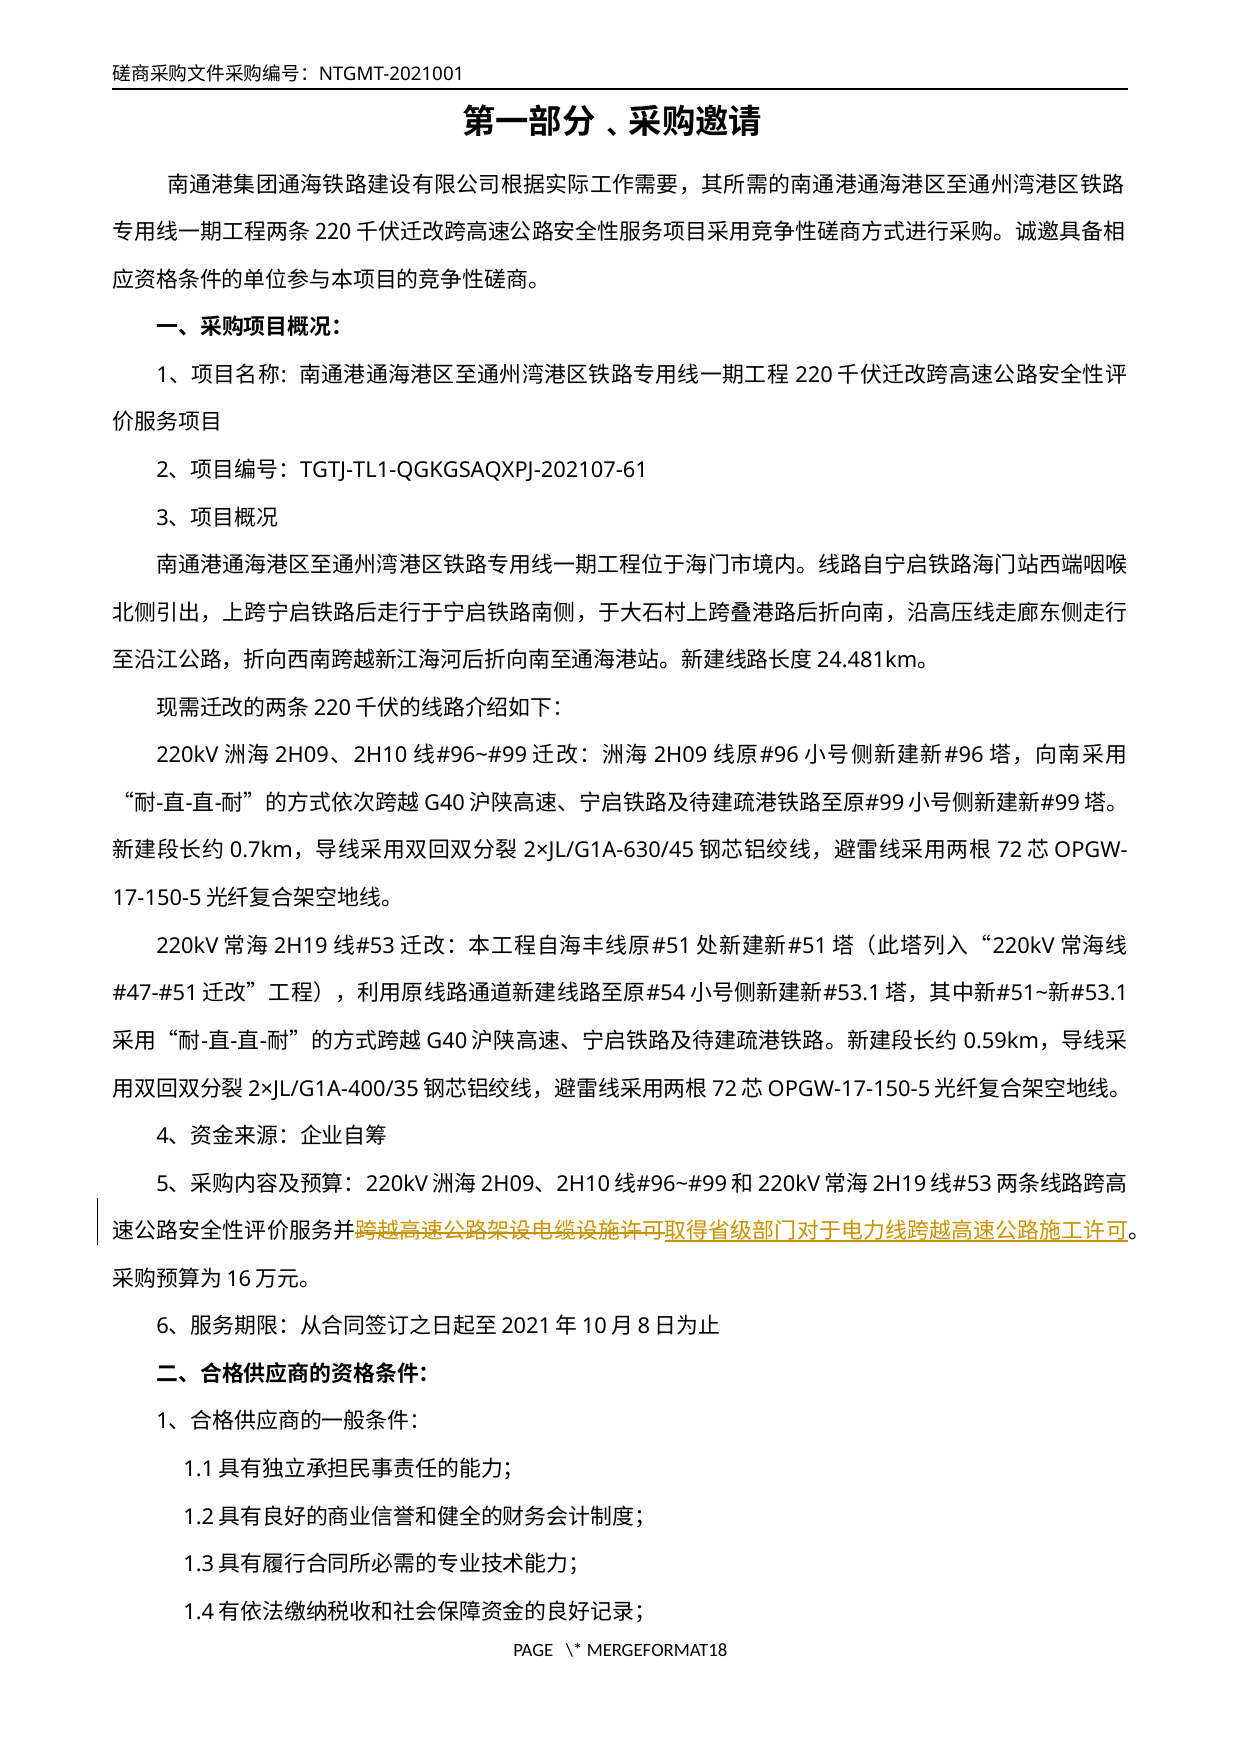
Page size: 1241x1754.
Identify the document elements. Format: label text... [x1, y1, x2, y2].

text 6、服务期限：从合同签订之日起至2021年10月8日为止 [112, 1308, 1128, 1340]
text 现需迁改的两条220千伏的线路介绍如下： [112, 690, 1128, 721]
text 第一部分﹑采购邀请 [112, 94, 1128, 143]
text 1、项目名称: 南通港通海港区至通州湾港区铁路专用线一期工程220千伏迁改跨高速公路安全性评价服务项目 [112, 357, 1128, 436]
text 二、合格供应商的资格条件： [112, 1356, 1128, 1388]
text 1.4有依法缴纳税收和社会保障资金的良好记录； [139, 1594, 1128, 1626]
text 220kV常海2H19线#53迁改：本工程自海丰线原#51处新建新#51塔（此塔列入“220kV常海线#47-#51迁改”工程），利用原线路通道新建线路至原#54小号侧新建新#53.1塔，其中新#51~新#53.1采用“耐-直-直-耐”的方式跨越G40沪陕高速、宁启铁路及待建疏港铁路。新建段长约0.59km，导线采用双回双分裂2×JL/G1A-400/35钢芯铝绞线，避雷线采用两根72芯OPGW-17-150-5光纤复合架空地线。 [112, 928, 1128, 1102]
text 2、项目编号：TGTJ-TL1-QGKGSAQXPJ-202107-61 [112, 452, 1128, 484]
text 南通港通海港区至通州湾港区铁路专用线一期工程位于海门市境内。线路自宁启铁路海门站西端咽喉北侧引出，上跨宁启铁路后走行于宁启铁路南侧，于大石村上跨叠港路后折向南，沿高压线走廊东侧走行至沿江公路，折向西南跨越新江海河后折向南至通海港站。新建线路长度24.481km。 [112, 547, 1128, 674]
text 4、资金来源：企业自筹 [112, 1118, 1128, 1150]
text 5、采购内容及预算：220kV洲海2H09、2H10线#96~#99和220kV常海2H19线#53两条线路跨高速公路安全性评价服务并。采购预算为16万元。 [112, 1166, 1128, 1293]
text 南通港集团通海铁路建设有限公司根据实际工作需要，其所需的南通港通海港区至通州湾港区铁路专用线一期工程两条220千伏迁改跨高速公路安全性服务项目采用竞争性磋商方式进行采购。诚邀具备相应资格条件的单位参与本项目的竞争性磋商。 [112, 167, 1128, 293]
text 1、合格供应商的一般条件： [112, 1403, 1128, 1435]
text 1.3具有履行合同所必需的专业技术能力； [139, 1546, 1128, 1578]
text 1.2具有良好的商业信誉和健全的财务会计制度； [139, 1499, 1128, 1531]
text 1.1具有独立承担民事责任的能力； [139, 1451, 1128, 1483]
text 220kV洲海2H09、2H10线#96~#99迁改：洲海2H09线原#96小号侧新建新#96塔，向南采用“耐-直-直-耐”的方式依次跨越G40沪陕高速、宁启铁路及待建疏港铁路至原#99小号侧新建新#99塔。新建段长约0.7km，导线采用双回双分裂2×JL/G1A-630/45钢芯铝绞线，避雷线采用两根72芯OPGW-17-150-5光纤复合架空地线。 [112, 737, 1128, 912]
text 3、项目概况 [112, 499, 1128, 531]
list 采购项目概况： [112, 309, 1128, 341]
